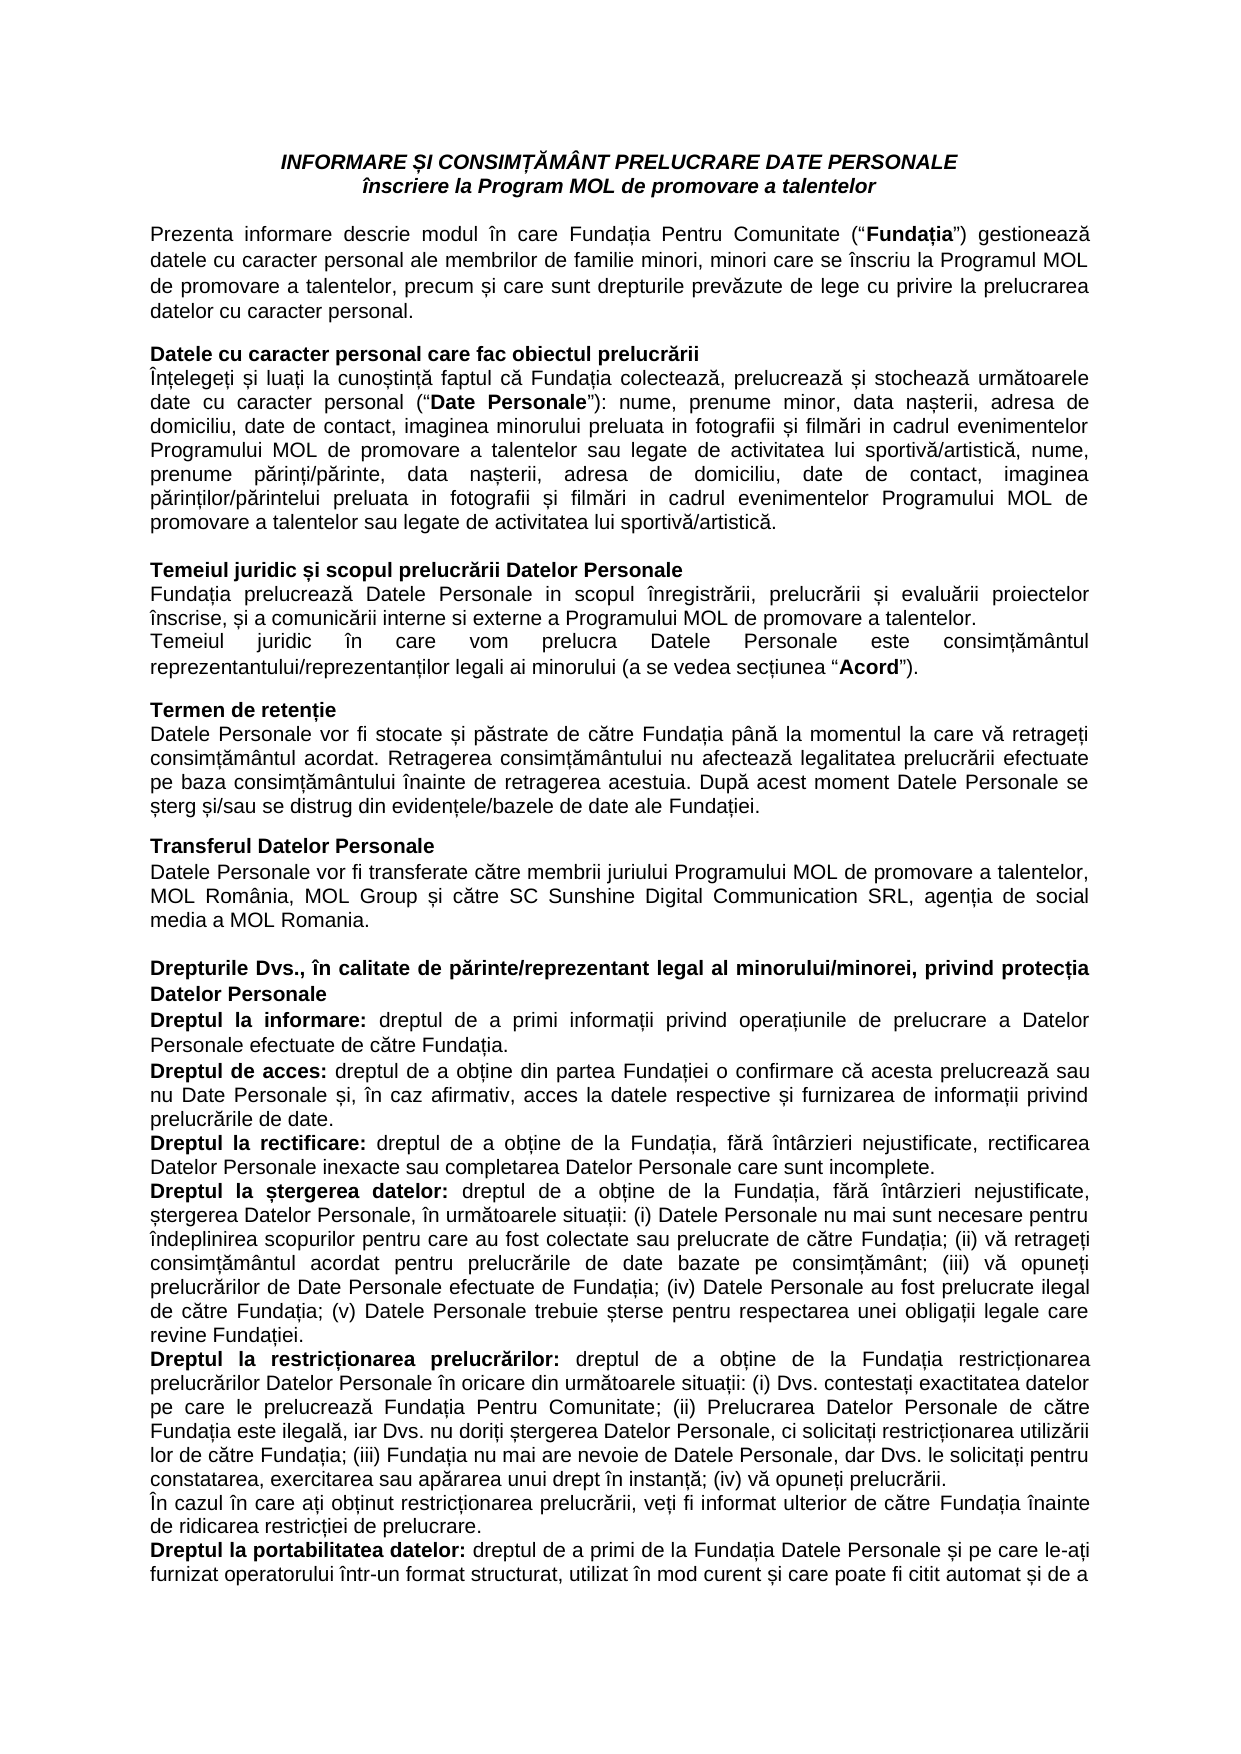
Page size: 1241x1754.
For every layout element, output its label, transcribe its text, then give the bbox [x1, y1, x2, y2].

text înscriere la Program MOL de promovare a talentelor [150, 174, 1090, 198]
text Fundația prelucrează Datele Personale in scopul înregistrării, prelucrării și evaluării proiectelor înscrise, și a comunicării interne si externe a Programului MOL de promovare a talentelor. [150, 581, 1090, 629]
text Temeiul juridic în care vom prelucra Datele Personale este consimțământul reprezentantului/reprezentanților legali ai minorului (a se vedea secțiunea “Acord”). [150, 629, 1090, 679]
text Datele Personale vor fi stocate și păstrate de către Fundația până la momentul la care vă retrageți consimțământul acordat. Retragerea consimțământului nu afectează legalitatea prelucrării efectuate pe baza consimțământului înainte de retragerea acestuia. După acest moment Datele Personale se șterg și/sau se distrug din evidențele/bazele de date ale Fundației. [150, 722, 1090, 817]
text Dreptul la restricționarea prelucrărilor: dreptul de a obține de la Fundația restricționarea prelucrărilor Datelor Personale în oricare din următoarele situații: (i) Dvs. contestați exactitatea datelor pe care le prelucrează Fundația Pentru Comunitate; (ii) Prelucrarea Datelor Personale de către Fundația este ilegală, iar Dvs. nu doriți ștergerea Datelor Personale, ci solicitați restricționarea utilizării lor de către Fundația; (iii) Fundația nu mai are nevoie de Datele Personale, dar Dvs. le solicitați pentru constatarea, exercitarea sau apărarea unui drept în instanță; (iv) vă opuneți prelucrării. [150, 1347, 1090, 1490]
text Dreptul la rectificare: dreptul de a obține de la Fundația, fără întârzieri nejustificate, rectificarea Datelor Personale inexacte sau completarea Datelor Personale care sunt incomplete. [150, 1131, 1090, 1179]
text Drepturile Dvs., în calitate de părinte/reprezentant legal al minorului/minorei, privind protecția Datelor Personale [150, 956, 1090, 1006]
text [150, 1538, 1090, 1586]
text Înțelegeți și luați la cunoștință faptul că Fundația colectează, prelucrează și stochează următoarele date cu caracter personal (“Date Personale”): nume, prenume minor, data nașterii, adresa de domiciliu, date de contact, imaginea minorului preluata in fotografii și filmări in cadrul evenimentelor Programului MOL de promovare a talentelor sau legate de activitatea lui sportivă/artistică, nume, prenume părinți/părinte, data nașterii, adresa de domiciliu, date de contact, imaginea părinților/părintelui preluata in fotografii și filmări in cadrul evenimentelor Programului MOL de promovare a talentelor sau legate de activitatea lui sportivă/artistică. [150, 366, 1090, 533]
text Datele Personale vor fi transferate către membrii juriului Programului MOL de promovare a talentelor, MOL România, MOL Group și către SC Sunshine Digital Communication SRL, agenția de social media a MOL Romania. [150, 860, 1090, 932]
text În cazul în care ați obținut restricționarea prelucrării, veți fi informat ulterior de către Fundația înainte de ridicarea restricției de prelucrare. [150, 1490, 1090, 1538]
text Dreptul de acces: dreptul de a obține din partea Fundației o confirmare că acesta prelucrează sau nu Date Personale și, în caz afirmativ, acces la datele respective și furnizarea de informații privind prelucrările de date. [150, 1059, 1090, 1131]
text Termen de retenție [150, 698, 1090, 722]
text Transferul Datelor Personale [150, 834, 1090, 858]
text Prezenta informare descrie modul în care Fundația Pentru Comunitate (“Fundația”) gestionează datele cu caracter personal ale membrilor de familie minori, minori care se înscriu la Programul MOL de promovare a talentelor, precum și care sunt drepturile prevăzute de lege cu privire la prelucrarea datelor cu caracter personal. [150, 222, 1090, 323]
text Temeiul juridic și scopul prelucrării Datelor Personale [150, 557, 1090, 581]
text Dreptul la ștergerea datelor: dreptul de a obține de la Fundația, fără întârzieri nejustificate, ștergerea Datelor Personale, în următoarele situații: (i) Datele Personale nu mai sunt necesare pentru îndeplinirea scopurilor pentru care au fost colectate sau prelucrate de către Fundația; (ii) vă retrageți consimțământul acordat pentru prelucrările de date bazate pe consimțământ; (iii) vă opuneți prelucrărilor de Date Personale efectuate de Fundația; (iv) Datele Personale au fost prelucrate ilegal de către Fundația; (v) Datele Personale trebuie șterse pentru respectarea unei obligații legale care revine Fundației. [150, 1179, 1090, 1347]
text INFORMARE ȘI CONSIMȚĂMÂNT PRELUCRARE DATE PERSONALE [150, 150, 1090, 174]
text Dreptul la informare: dreptul de a primi informații privind operațiunile de prelucrare a Datelor Personale efectuate de către Fundația. [150, 1007, 1090, 1057]
text Datele cu caracter personal care fac obiectul prelucrării [150, 342, 1090, 366]
